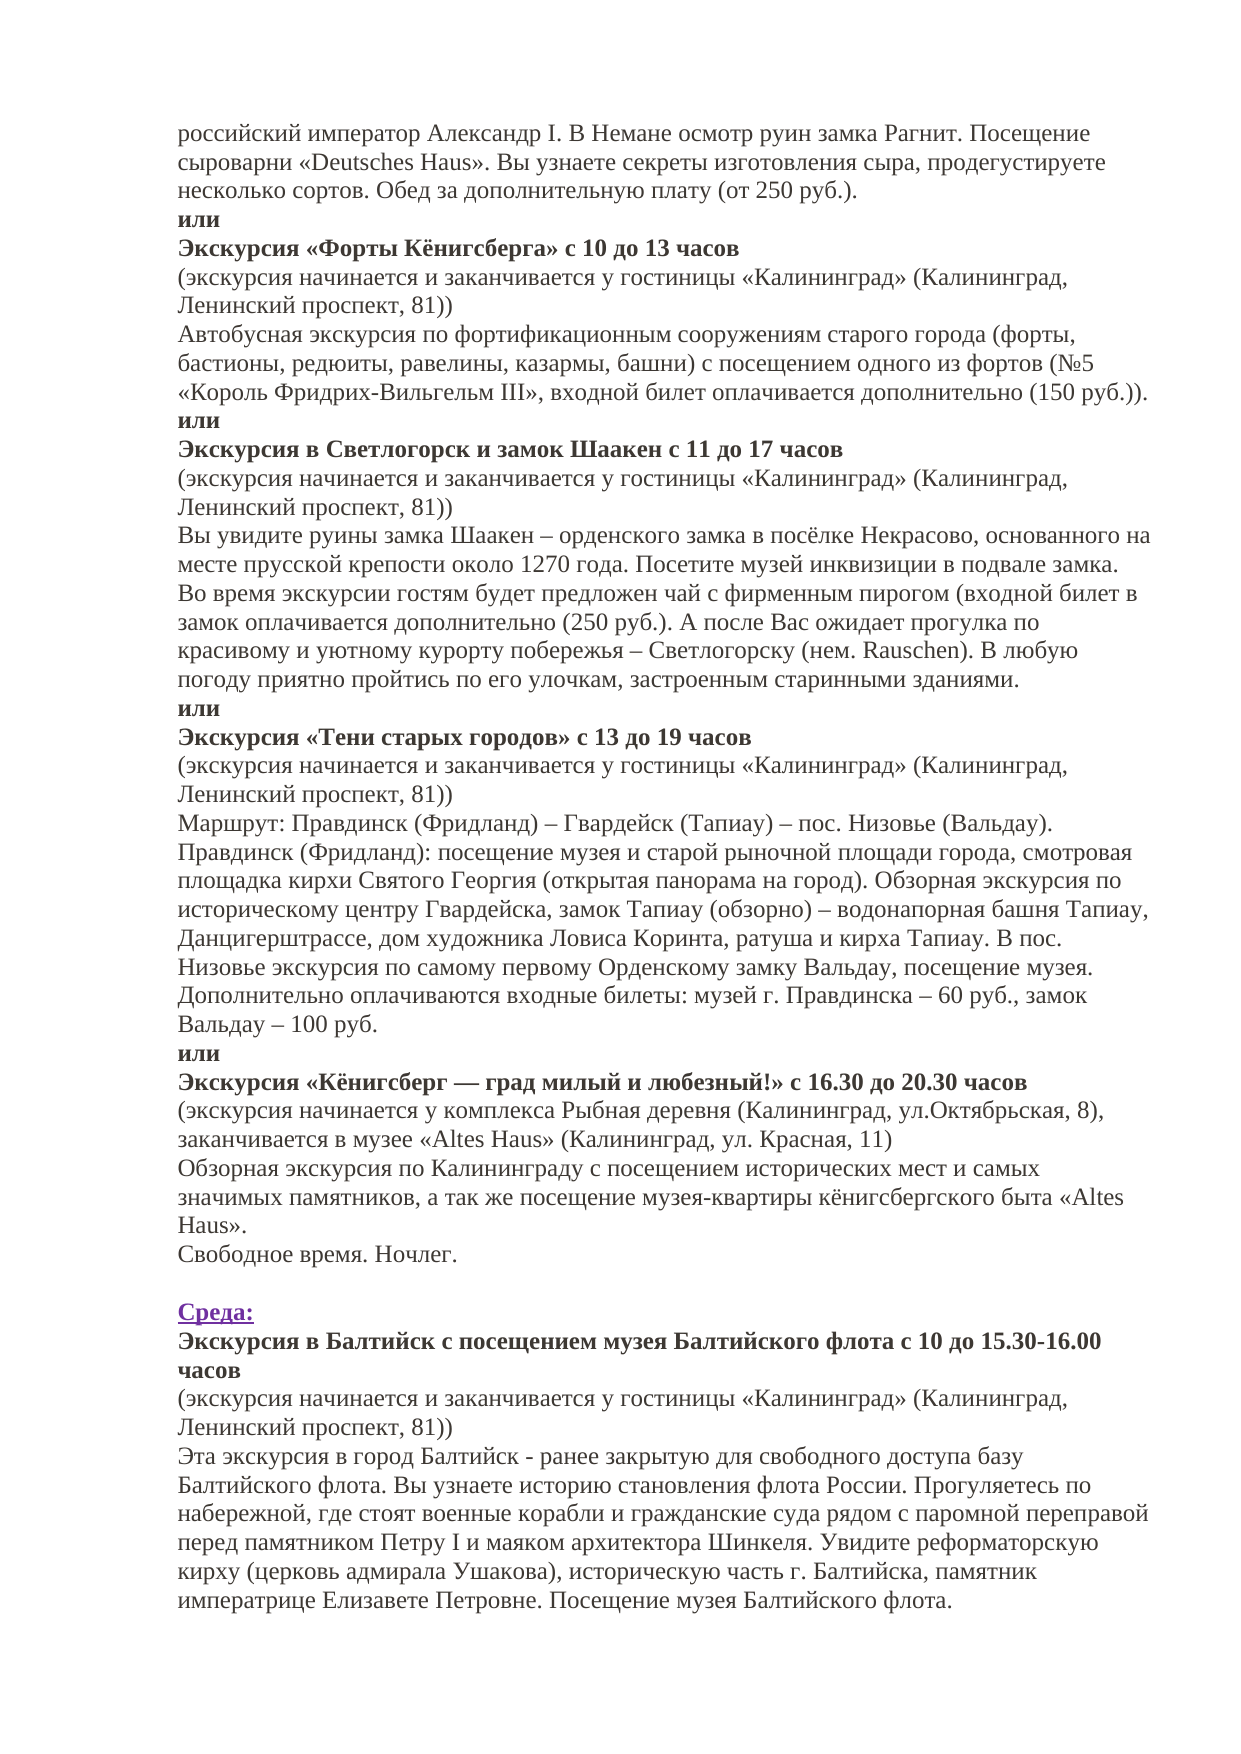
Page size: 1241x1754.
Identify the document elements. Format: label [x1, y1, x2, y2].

text [177, 1297, 1152, 1613]
text [177, 118, 1152, 1268]
